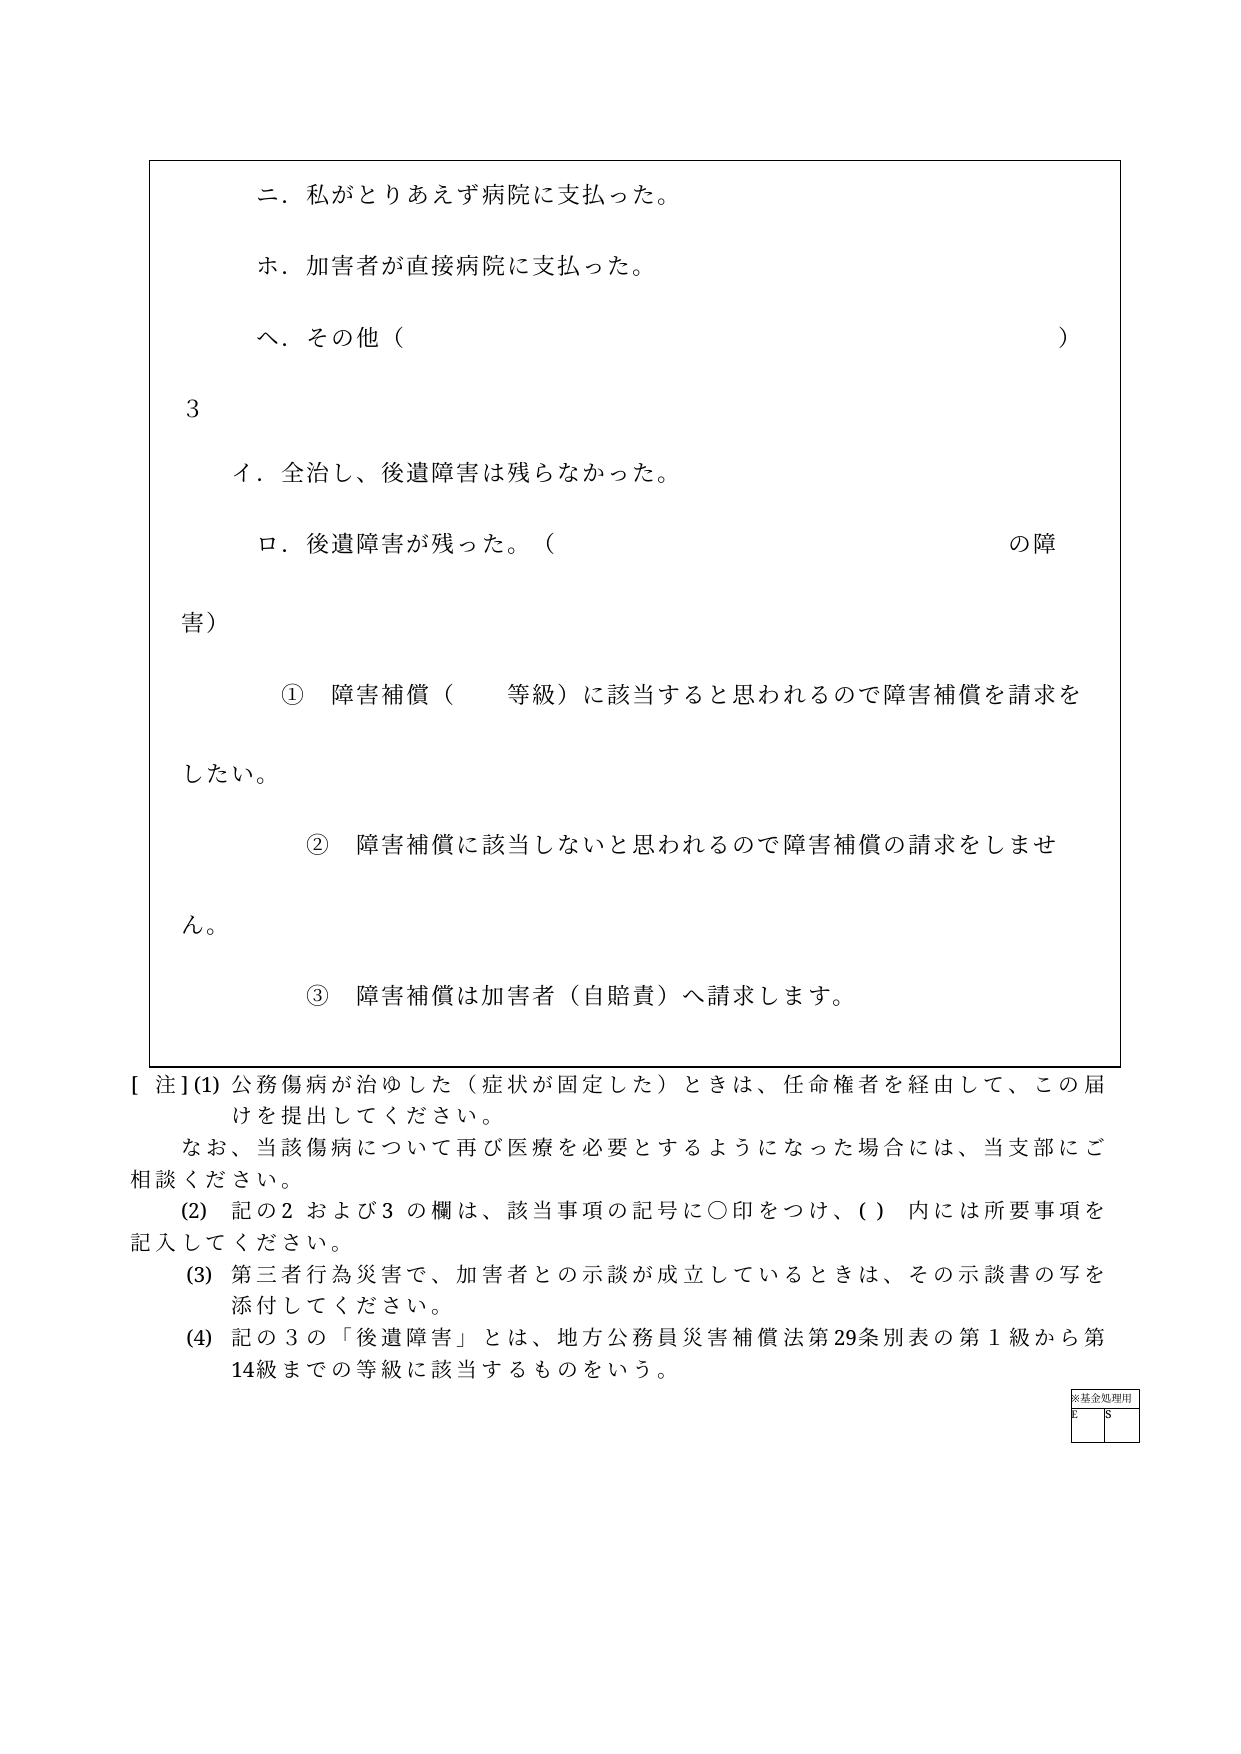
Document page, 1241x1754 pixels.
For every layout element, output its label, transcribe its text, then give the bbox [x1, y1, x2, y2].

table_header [150, 161, 1120, 1066]
text (2) 記の2および3の欄は、該当事項の記号に○印をつけ、( )内には所要事項を記入してください。 [131, 1194, 1109, 1257]
text (3) 第三者行為災害で、加害者との示談が成立しているときは、その示談書の写を添付してください。 [165, 1257, 1109, 1321]
text [注] (1) 公務傷病が治ゆした（症状が固定した）ときは、任命権者を経由して、この届けを提出してください。 [131, 1067, 1109, 1131]
text (4) 記の３の「後遺障害」とは、地方公務員災害補償法第29条別表の第１級から第14級までの等級に該当するものをいう。 [165, 1321, 1109, 1384]
text なお、当該傷病について再び医療を必要とするようになった場合には、当支部にご相談ください。 [131, 1131, 1109, 1194]
